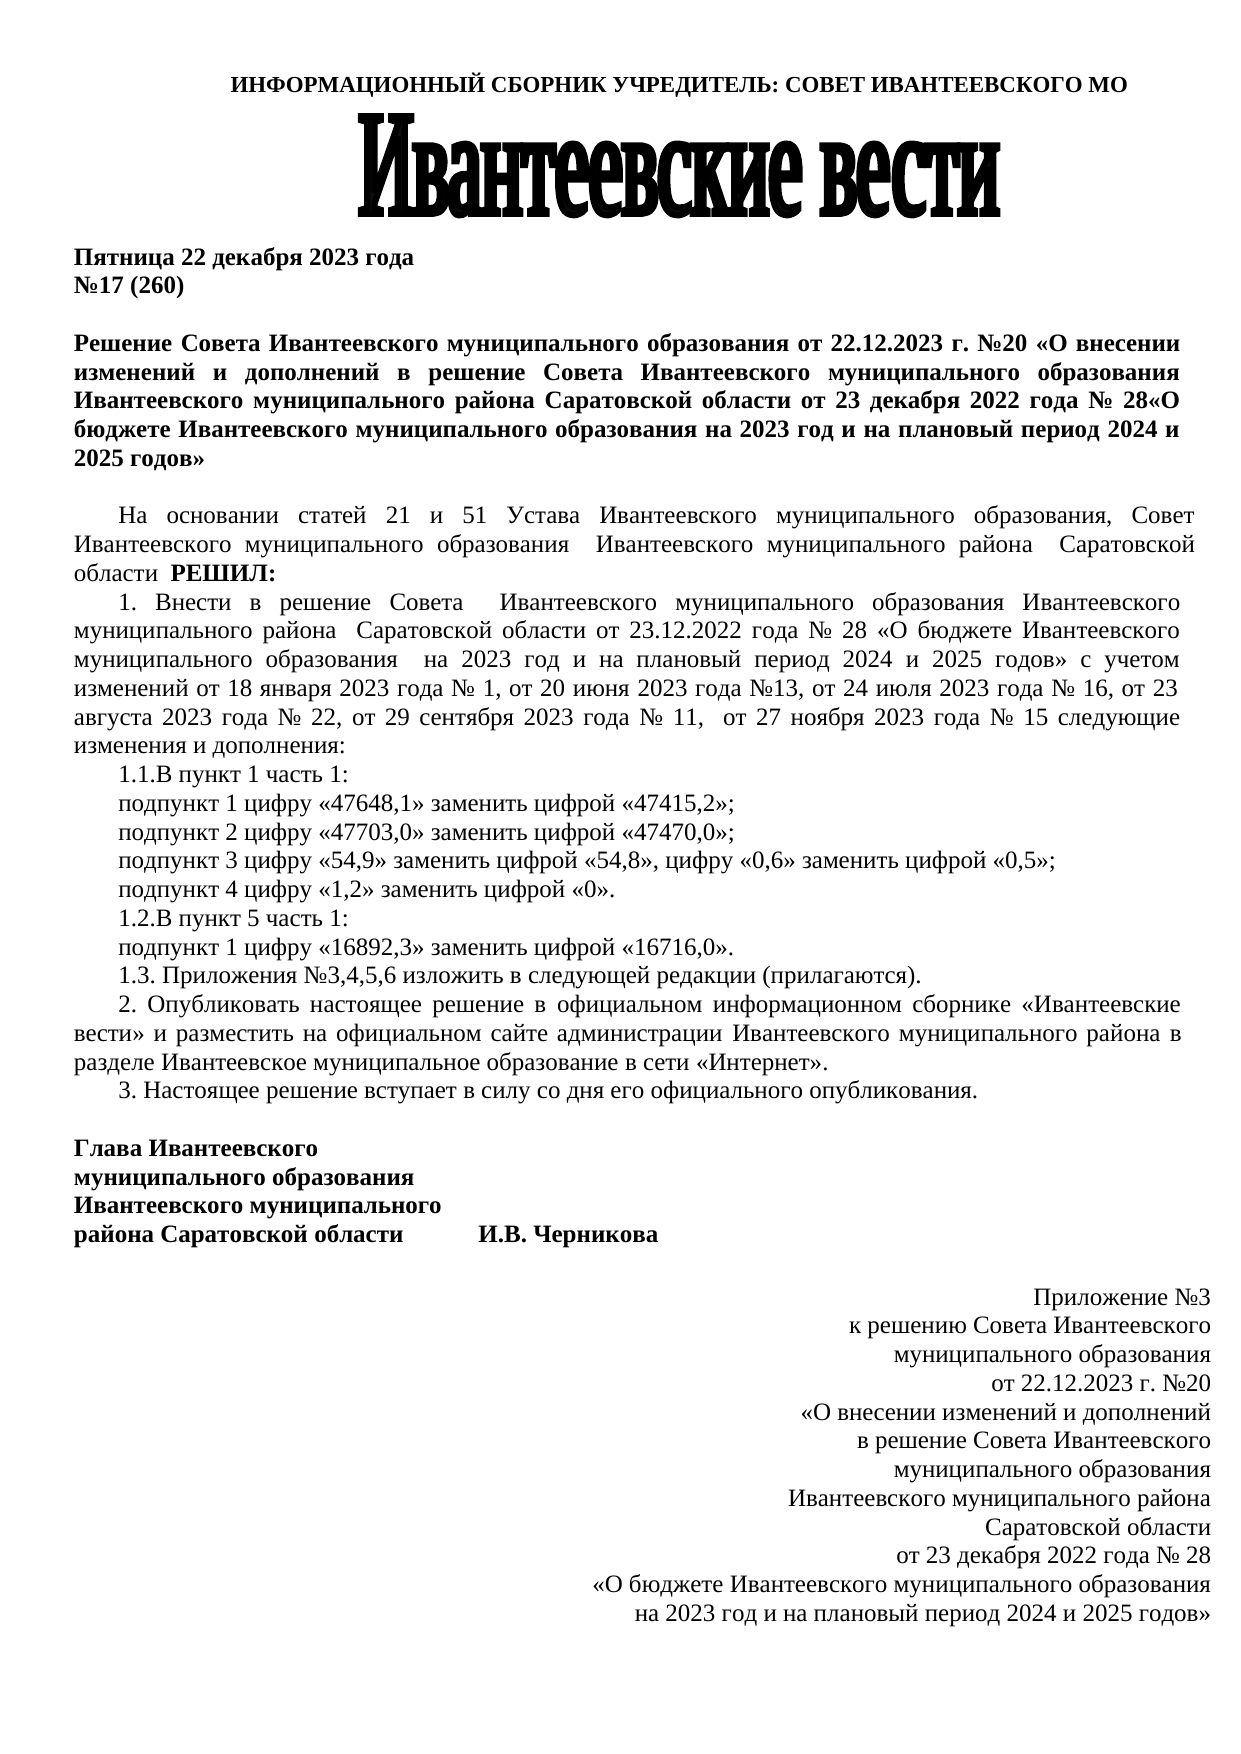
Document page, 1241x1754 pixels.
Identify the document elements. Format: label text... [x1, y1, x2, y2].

text от 22.12.2023 г. №20 [177, 1368, 1211, 1397]
text Глава Ивантеевского [74, 1133, 1181, 1162]
text ИНФОРМАЦИОННЫЙ СБОРНИК УЧРЕДИТЕЛЬ: СОВЕТ ИВАНТЕЕВСКОГО МО [177, 71, 1181, 97]
text в решение Совета Ивантеевского [177, 1425, 1211, 1454]
text 1. Внести в решение Совета Ивантеевского муниципального образования Ивантеевского муниципального района Саратовской области от 23.12.2022 года № 28 «О бюджете Ивантеевского муниципального образования на 2023 год и на плановый период 2024 и 2025 годов» с учетом изменений от 18 января 2023 года № 1, от 20 июня 2023 года №13, от 24 июля 2023 года № 16, от 23 августа 2023 года № 22, от 29 сентября 2023 года № 11, от 27 ноября 2023 года № 15 следующие изменения и дополнения: [74, 587, 1181, 759]
text Приложение №3 [177, 1282, 1211, 1310]
text Ивантеевского муниципального [74, 1191, 1181, 1219]
text от 23 декабря 2022 года № 28 [177, 1540, 1211, 1569]
text Решение Совета Ивантеевского муниципального образования от 22.12.2023 г. №20 «О внесении изменений и дополнений в решение Совета Ивантеевского муниципального образования Ивантеевского муниципального района Саратовской области от 23 декабря 2022 года № 28«О бюджете Ивантеевского муниципального образования на 2023 год и на плановый период 2024 и 2025 годов» [74, 328, 1181, 472]
text 1.2.В пункт 5 часть 1: [74, 903, 1181, 932]
text муниципального образования [74, 1162, 1181, 1191]
text района Саратовской области И.В. Черникова [74, 1219, 1211, 1248]
text подпункт 1 цифру «47648,1» заменить цифрой «47415,2»; [74, 788, 1181, 817]
text муниципального образования [177, 1454, 1211, 1483]
text 1.3. Приложения №3,4,5,6 изложить в следующей редакции (прилагаются). [74, 961, 1181, 989]
text 1.1.В пункт 1 часть 1: [74, 759, 1181, 788]
text На основании статей 21 и 51 Устава Ивантеевского муниципального образования, Совет Ивантеевского муниципального образования Ивантеевского муниципального района Саратовской области РЕШИЛ: [74, 501, 1196, 587]
text муниципального образования [177, 1339, 1211, 1368]
text к решению Совета Ивантеевского [177, 1310, 1211, 1339]
text 2. Опубликовать настоящее решение в официальном информационном сборнике «Ивантеевские вести» и разместить на официальном сайте администрации Ивантеевского муниципального района в разделе Ивантеевское муниципальное образование в сети «Интернет». [74, 989, 1181, 1076]
text подпункт 3 цифру «54,9» заменить цифрой «54,8», цифру «0,6» заменить цифрой «0,5»; [74, 846, 1181, 874]
text №17 (260) [74, 271, 1181, 299]
text 3. Настоящее решение вступает в силу со дня его официального опубликования. [74, 1076, 1196, 1104]
text «О бюджете Ивантеевского муниципального образования [177, 1569, 1211, 1598]
text подпункт 1 цифру «16892,3» заменить цифрой «16716,0». [74, 932, 1181, 961]
text на 2023 год и на плановый период 2024 и 2025 годов» [177, 1598, 1211, 1627]
text Ивантеевского муниципального района [177, 1483, 1211, 1512]
text подпункт 2 цифру «47703,0» заменить цифрой «47470,0»; [74, 817, 1181, 846]
text «О внесении изменений и дополнений [177, 1397, 1211, 1425]
text подпункт 4 цифру «1,2» заменить цифрой «0». [74, 874, 1181, 903]
text Пятница 22 декабря 2023 года [74, 242, 1181, 271]
text Саратовской области [177, 1512, 1211, 1540]
